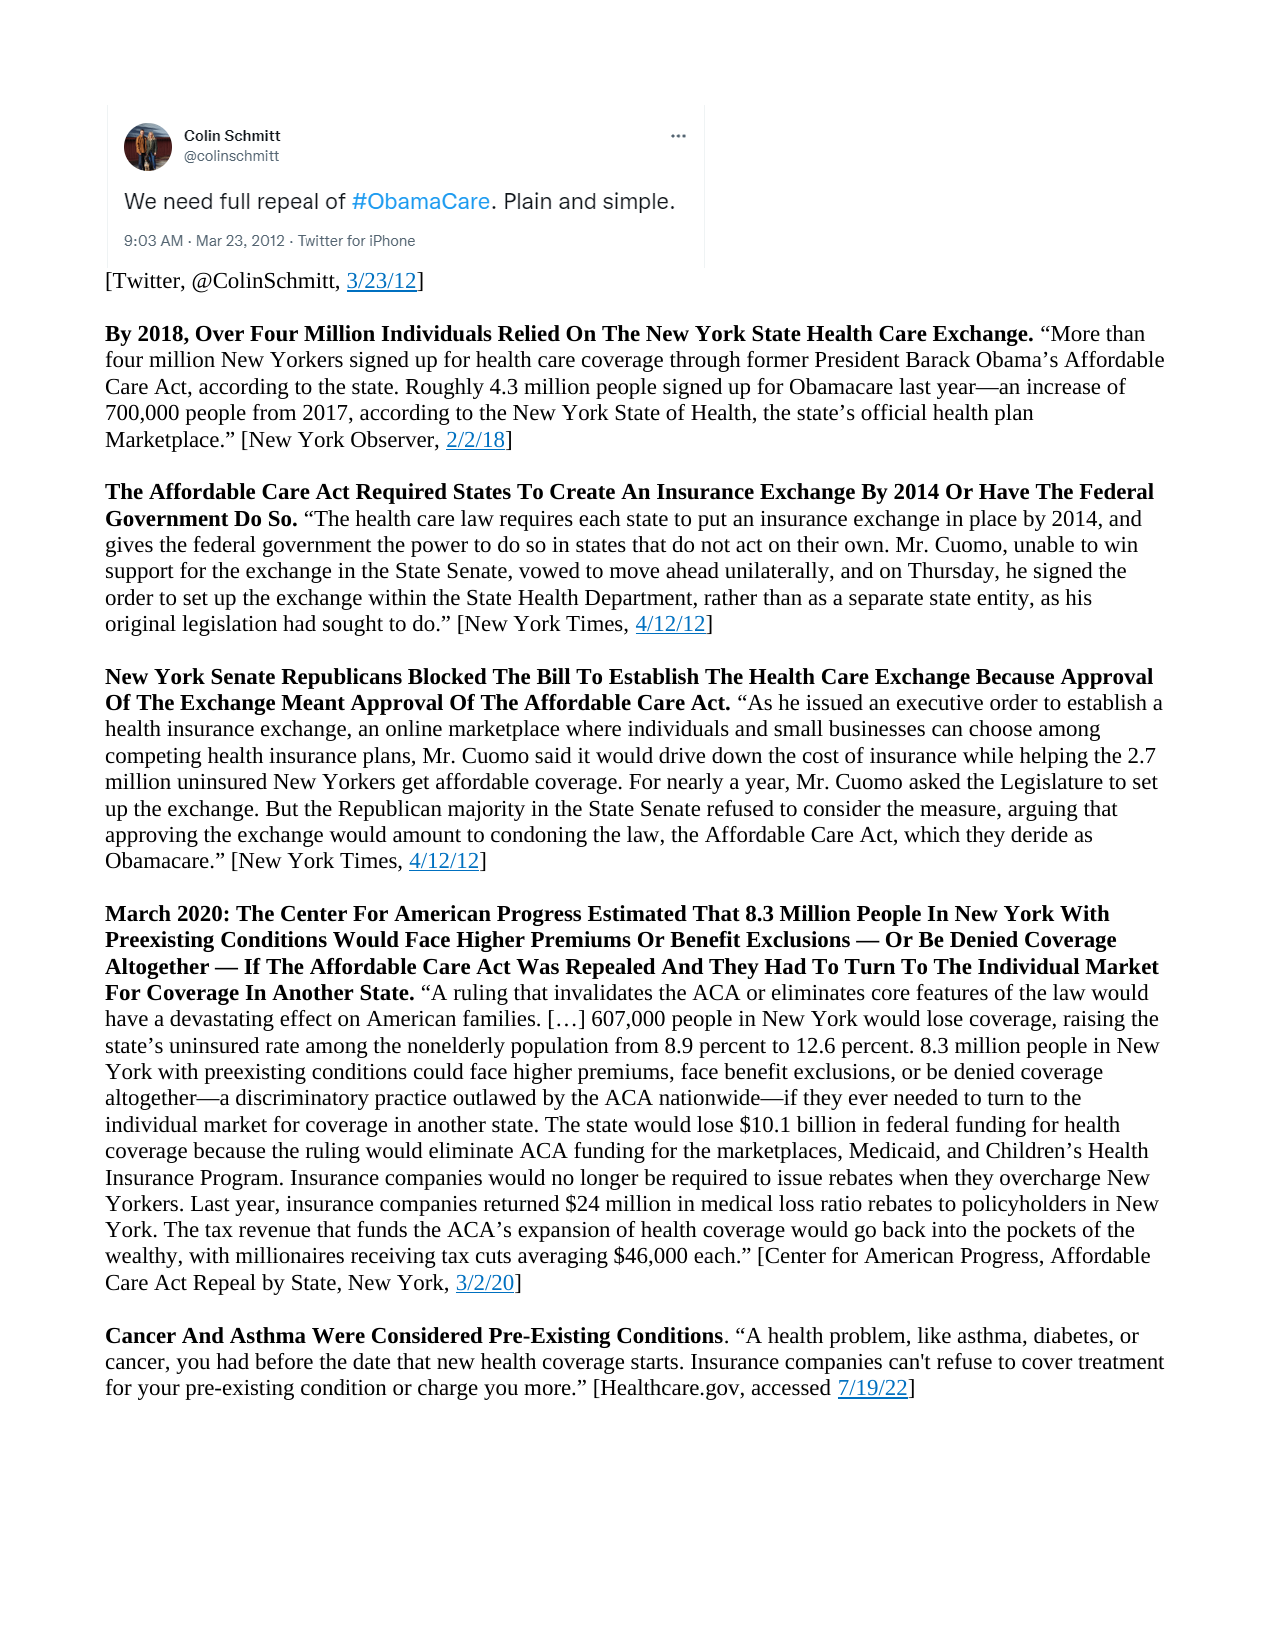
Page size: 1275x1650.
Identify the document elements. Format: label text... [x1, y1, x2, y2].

text [Twitter, @ColinSchmitt, 3/23/12] [105, 267, 1170, 294]
text March 2020: The Center For American Progress Estimated That 8.3 Million People In New York With Preexisting Conditions Would Face Higher Premiums Or Benefit Exclusions — Or Be Denied Coverage Altogether — If The Affordable Care Act Was Repealed And They Had To Turn To The Individual Market For Coverage In Another State. “A ruling that invalidates the ACA or eliminates core features of the law would have a devastating effect on American families. […] 607,000 people in New York would lose coverage, raising the state’s uninsured rate among the nonelderly population from 8.9 percent to 12.6 percent. 8.3 million people in New York with preexisting conditions could face higher premiums, face benefit exclusions, or be denied coverage altogether—a discriminatory practice outlawed by the ACA nationwide—if they ever needed to turn to the individual market for coverage in another state. The state would lose $10.1 billion in federal funding for health coverage because the ruling would eliminate ACA funding for the marketplaces, Medicaid, and Children’s Health Insurance Program. Insurance companies would no longer be required to issue rebates when they overcharge New Yorkers. Last year, insurance companies returned $24 million in medical loss ratio rebates to policyholders in New York. The tax revenue that funds the ACA’s expansion of health coverage would go back into the pockets of the wealthy, with millionaires receiving tax cuts averaging $46,000 each.” [Center for American Progress, Affordable Care Act Repeal by State, New York, 3/2/20] [105, 900, 1170, 1295]
text By 2018, Over Four Million Individuals Relied On The New York State Health Care Exchange. “More than four million New Yorkers signed up for health care coverage through former President Barack Obama’s Affordable Care Act, according to the state. Roughly 4.3 million people signed up for Obamacare last year—an increase of 700,000 people from 2017, according to the New York State of Health, the state’s official health plan Marketplace.” [New York Observer, 2/2/18] [105, 320, 1170, 452]
text Cancer And Asthma Were Considered Pre-Existing Conditions. “A health problem, like asthma, diabetes, or cancer, you had before the date that new health coverage starts. Insurance companies can't refuse to cover treatment for your pre-existing condition or charge you more.” [Healthcare.gov, accessed 7/19/22] [105, 1322, 1170, 1401]
text The Affordable Care Act Required States To Create An Insurance Exchange By 2014 Or Have The Federal Government Do So. “The health care law requires each state to put an insurance exchange in place by 2014, and gives the federal government the power to do so in states that do not act on their own. Mr. Cuomo, unable to win support for the exchange in the State Senate, vowed to move ahead unilaterally, and on Thursday, he signed the order to set up the exchange within the State Health Department, rather than as a separate state entity, as his original legislation had sought to do.” [New York Times, 4/12/12] [105, 478, 1170, 636]
text New York Senate Republicans Blocked The Bill To Establish The Health Care Exchange Because Approval Of The Exchange Meant Approval Of The Affordable Care Act. “As he issued an executive order to establish a health insurance exchange, an online marketplace where individuals and small businesses can choose among competing health insurance plans, Mr. Cuomo said it would drive down the cost of insurance while helping the 2.7 million uninsured New Yorkers get affordable coverage. For nearly a year, Mr. Cuomo asked the Legislature to set up the exchange. But the Republican majority in the State Senate refused to consider the measure, arguing that approving the exchange would amount to condoning the law, the Affordable Care Act, which they deride as Obamacare.” [New York Times, 4/12/12] [105, 663, 1170, 874]
picture [105, 105, 709, 268]
